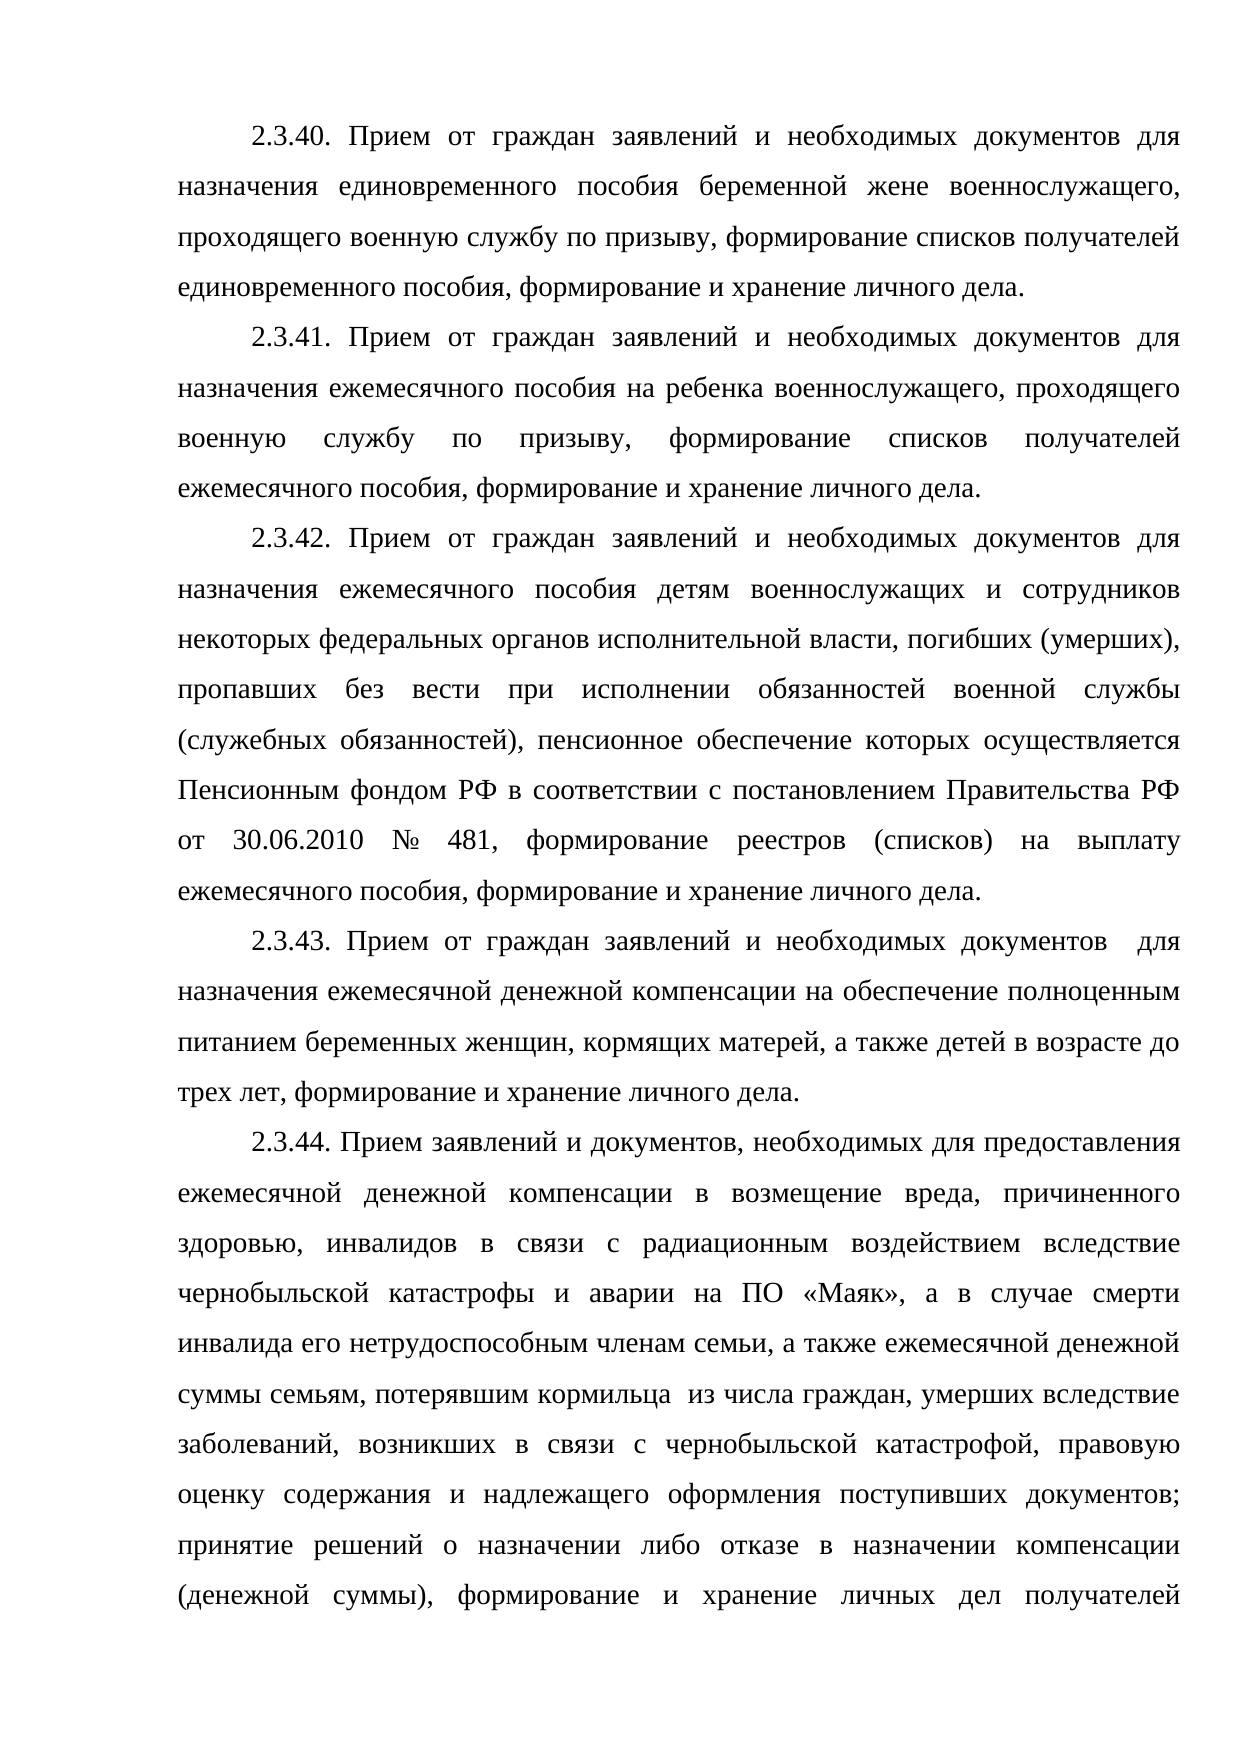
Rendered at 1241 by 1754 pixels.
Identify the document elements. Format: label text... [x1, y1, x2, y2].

text 2.3.40. Прием от граждан заявлений и необходимых документов для назначения единовременного пособия беременной жене военнослужащего, проходящего военную службу по призыву, формирование списков получателей единовременного пособия, формирование и хранение личного дела. [177, 118, 1181, 303]
text 2.3.41. Прием от граждан заявлений и необходимых документов для назначения ежемесячного пособия на ребенка военнослужащего, проходящего военную службу по призыву, формирование списков получателей ежемесячного пособия, формирование и хранение личного дела. [177, 319, 1181, 504]
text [177, 1124, 1181, 1611]
text 2.3.42. Прием от граждан заявлений и необходимых документов для назначения ежемесячного пособия детям военнослужащих и сотрудников некоторых федеральных органов исполнительной власти, погибших (умерших), пропавших без вести при исполнении обязанностей военной службы (служебных обязанностей), пенсионное обеспечение которых осуществляется Пенсионным фондом РФ в соответствии с постановлением Правительства РФ от 30.06.2010 № 481, формирование реестров (списков) на выплату ежемесячного пособия, формирование и хранение личного дела. [177, 521, 1181, 906]
text 2.3.43. Прием от граждан заявлений и необходимых документов для назначения ежемесячной денежной компенсации на обеспечение полноценным питанием беременных женщин, кормящих матерей, а также детей в возрасте до трех лет, формирование и хранение личного дела. [177, 923, 1181, 1108]
